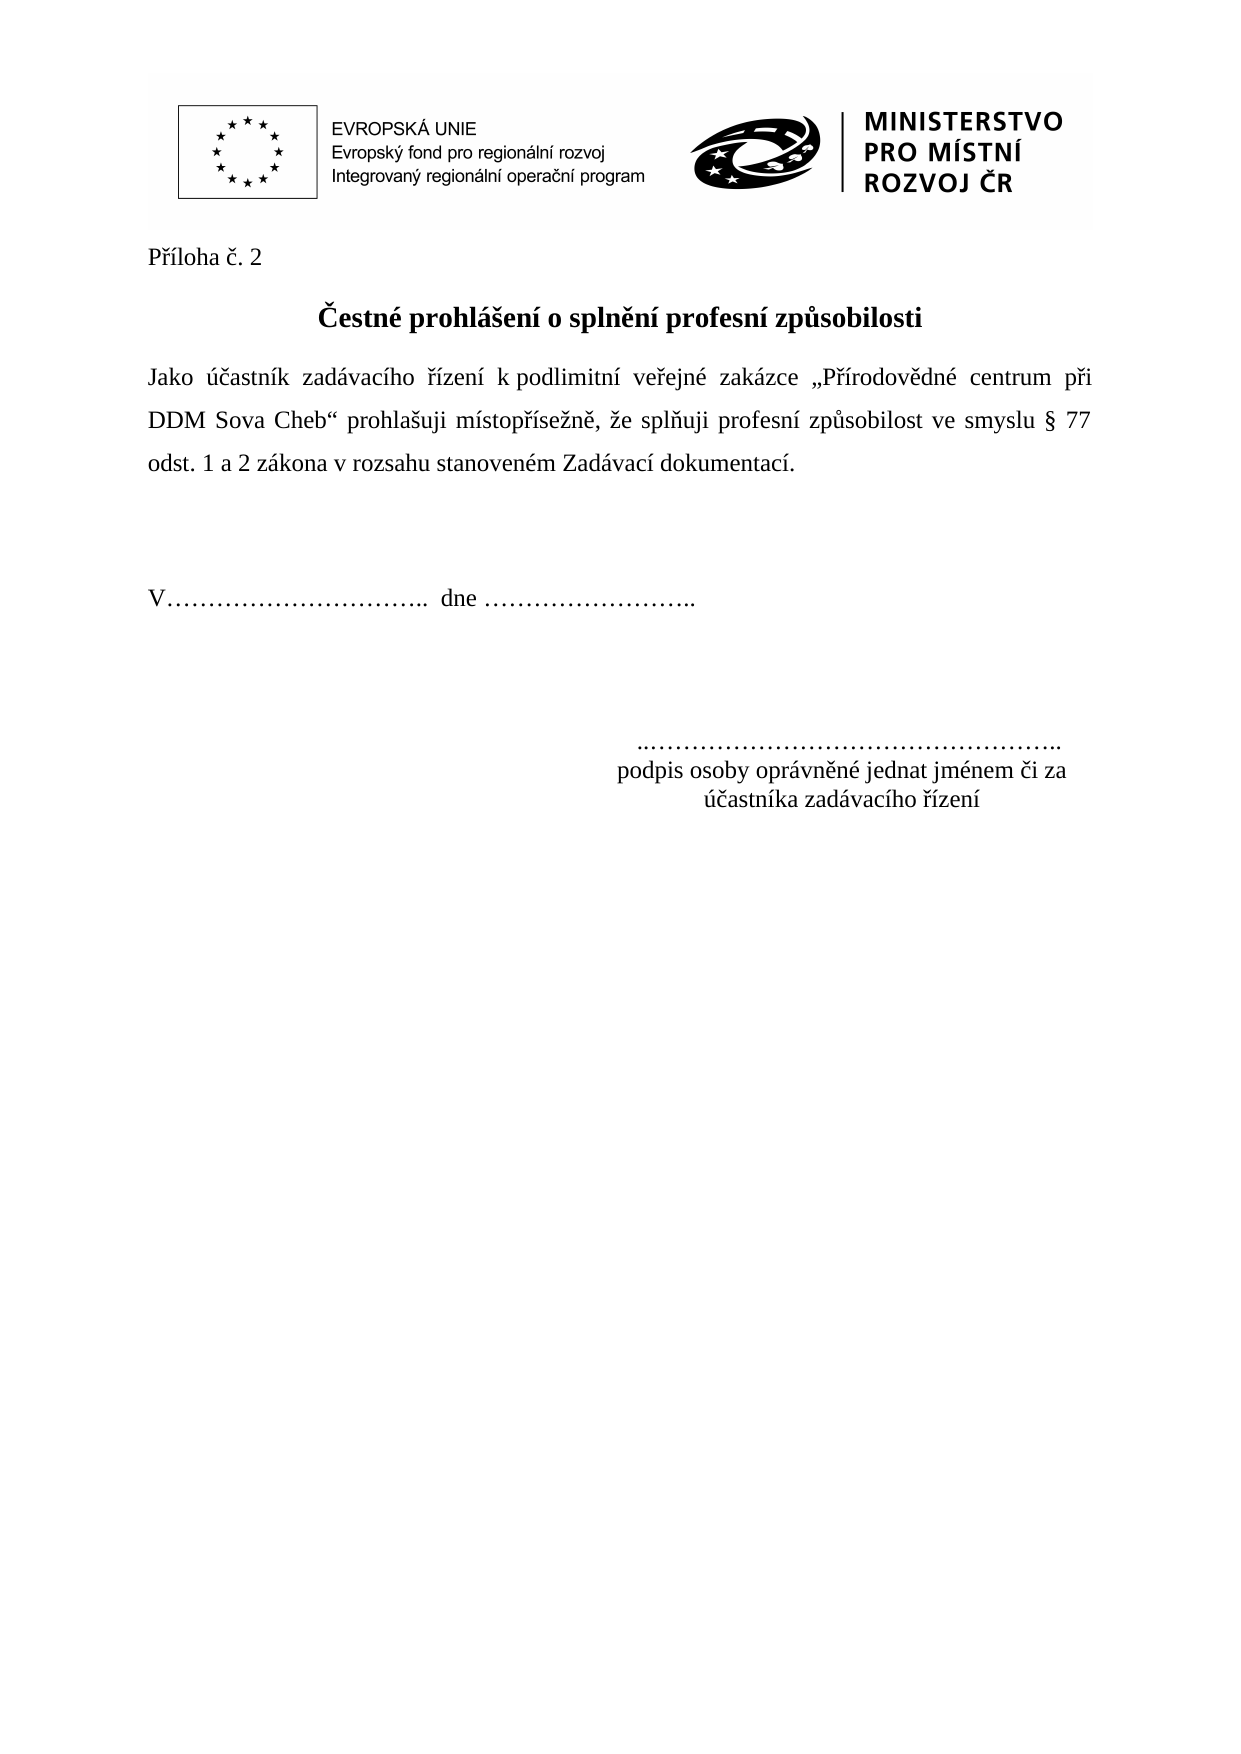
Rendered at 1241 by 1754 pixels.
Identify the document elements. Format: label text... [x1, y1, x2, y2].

list podpis osoby oprávněné jednat jménem či za účastníka zadávacího řízení [591, 755, 1093, 813]
text Jako účastník zadávacího řízení k podlimitní veřejné zakázce „Přírodovědné centrum při DDM Sova Cheb“ prohlašuji místopřísežně, že splňuji profesní způsobilost ve smyslu § 77 odst. 1 a 2 zákona v rozsahu stanoveném Zadávací dokumentací. [148, 362, 1093, 477]
list ..………………………………………….. [605, 726, 1093, 755]
list V………………………….. dne …………………….. [148, 583, 1093, 611]
text Příloha č. 2 [148, 242, 1093, 271]
picture [147, 73, 1093, 230]
text Čestné prohlášení o splnění profesní způsobilosti [148, 300, 1093, 333]
